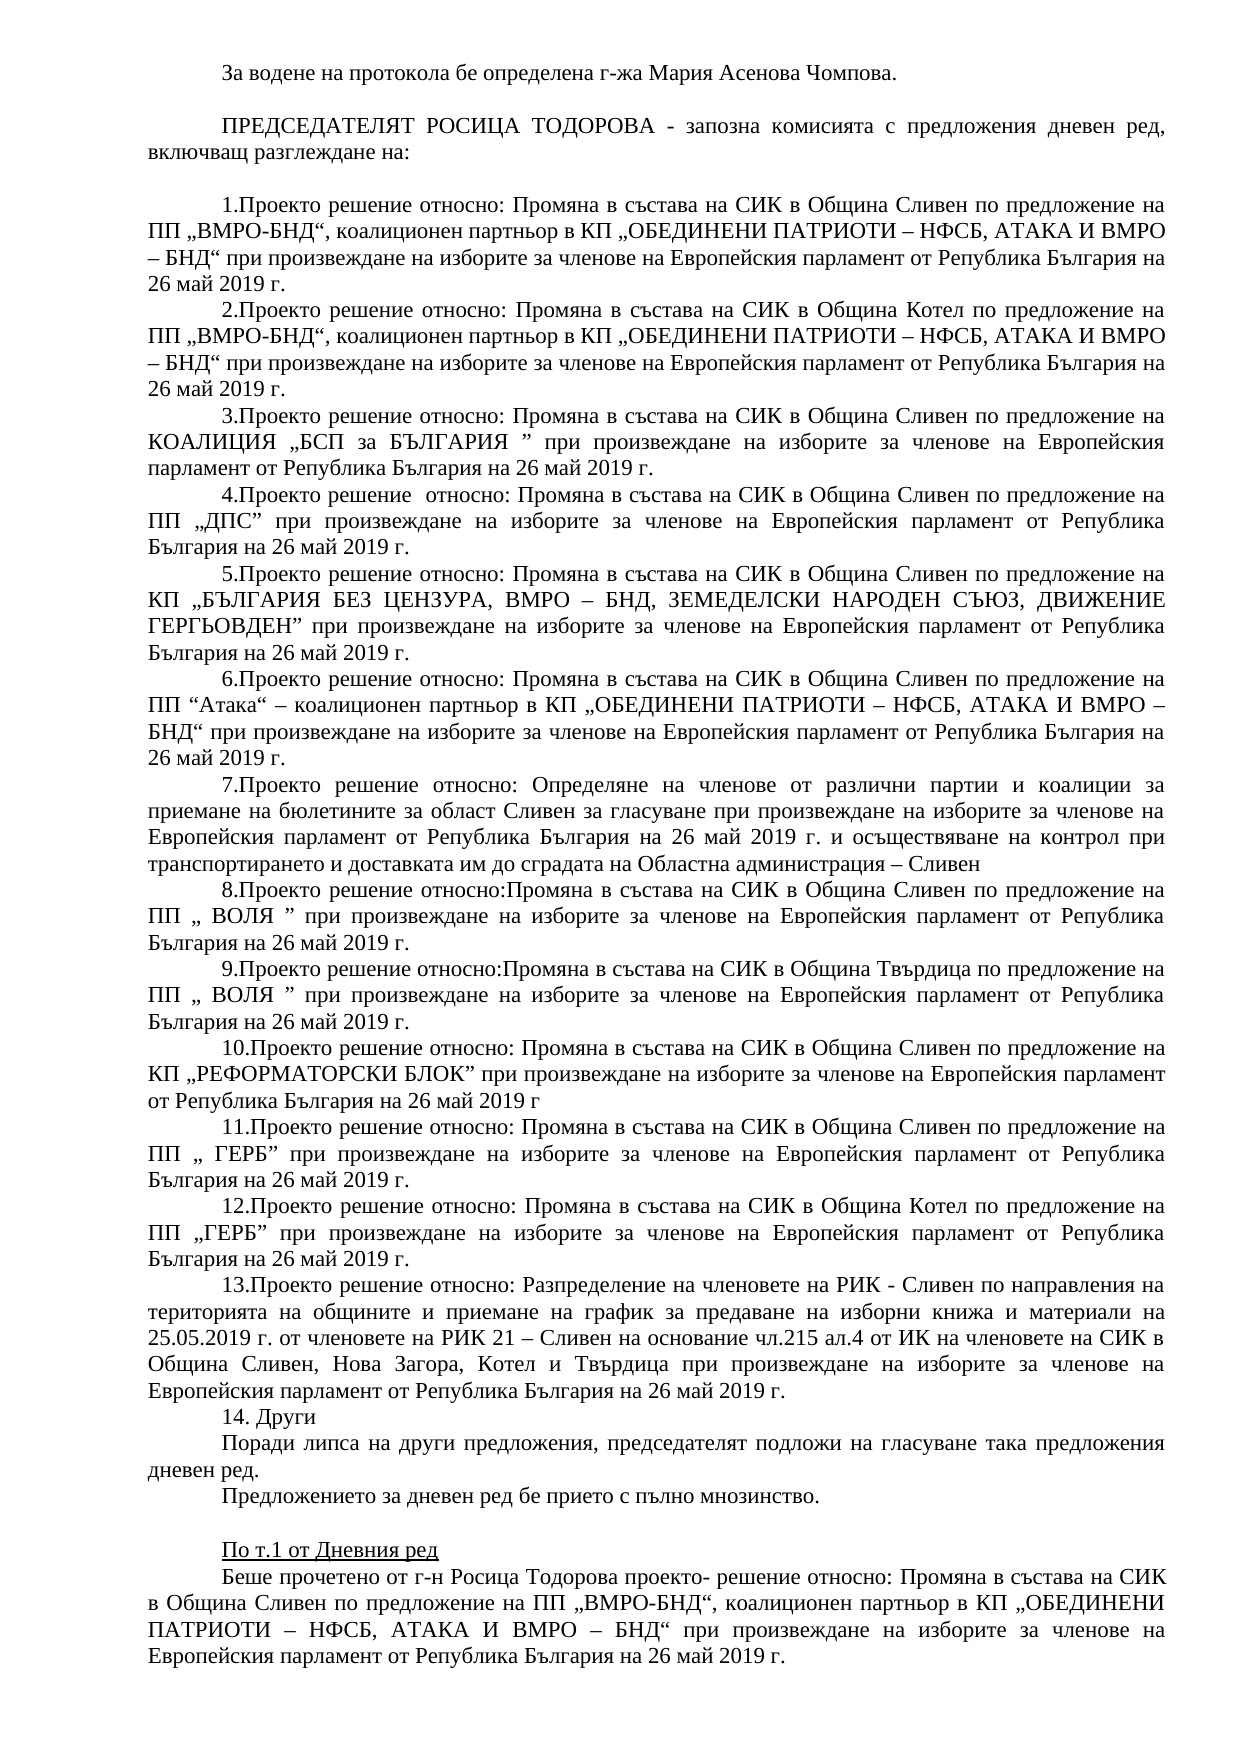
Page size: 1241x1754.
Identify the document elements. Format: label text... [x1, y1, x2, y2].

text Поради липса на други предложения, председателят подложи на гласуване така предложения дневен ред. [148, 1429, 1167, 1482]
text Предложението за дневен ред бе прието с пълно мнозинство. [148, 1482, 1167, 1508]
text 7.Проекто решение относно: Определяне на членове от различни партии и коалиции за приемане на бюлетините за област Сливен за гласуване при произвеждане на изборите за членове на Европейския парламент от Република България на 26 май 2019 г. и осъществяване на контрол при транспортирането и доставката им до сградата на Областна администрация – Сливен [148, 771, 1167, 876]
text 2.Проекто решение относно: Промяна в състава на СИК в Община Котел по предложение на ПП „ВМРО-БНД“, коалиционен партньор в КП „ОБЕДИНЕНИ ПАТРИОТИ – НФСБ, АТАКА И ВМРО – БНД“ при произвеждане на изборите за членове на Европейския парламент от Република България на 26 май 2019 г. [148, 296, 1167, 402]
text 12.Проекто решение относно: Промяна в състава на СИК в Община Котел по предложение на ПП „ГЕРБ” при произвеждане на изборите за членове на Европейския парламент от Република България на 26 май 2019 г. [148, 1192, 1167, 1271]
text 4.Проекто решение относно: Промяна в състава на СИК в Община Сливен по предложение на ПП „ДПС” при произвеждане на изборите за членове на Европейския парламент от Република България на 26 май 2019 г. [148, 481, 1167, 560]
text 13.Проекто решение относно: Разпределение на членовете на РИК - Сливен по направления на територията на общините и приемане на график за предаване на изборни книжа и материали на 25.05.2019 г. от членовете на РИК 21 – Сливен на основание чл.215 ал.4 от ИК на членовете на СИК в Община Сливен, Нова Загора, Котел и Твърдица при произвеждане на изборите за членове на Европейския парламент от Република България на 26 май 2019 г. [148, 1271, 1167, 1403]
text 5.Проекто решение относно: Промяна в състава на СИК в Община Сливен по предложение на КП „БЪЛГАРИЯ БЕЗ ЦЕНЗУРА, ВМРО – БНД, ЗЕМЕДЕЛСКИ НАРОДЕН СЪЮЗ, ДВИЖЕНИЕ ГЕРГЬОВДЕН” при произвеждане на изборите за членове на Европейския парламент от Република България на 26 май 2019 г. [148, 560, 1167, 665]
text ПРЕДСЕДАТЕЛЯТ РОСИЦА ТОДОРОВА - запозна комисията с предложения дневен ред, включващ разглеждане на: [148, 112, 1167, 164]
text 11.Проекто решение относно: Промяна в състава на СИК в Община Сливен по предложение на ПП „ ГЕРБ” при произвеждане на изборите за членове на Европейския парламент от Република България на 26 май 2019 г. [148, 1113, 1167, 1192]
text 8.Проекто решение относно:Промяна в състава на СИК в Община Сливен по предложение на ПП „ ВОЛЯ ” при произвеждане на изборите за членове на Европейския парламент от Република България на 26 май 2019 г. [148, 876, 1167, 955]
text 14. Други [148, 1403, 1167, 1429]
text 1.Проекто решение относно: Промяна в състава на СИК в Община Сливен по предложение на ПП „ВМРО-БНД“, коалиционен партньор в КП „ОБЕДИНЕНИ ПАТРИОТИ – НФСБ, АТАКА И ВМРО – БНД“ при произвеждане на изборите за членове на Европейския парламент от Република България на 26 май 2019 г. [148, 191, 1167, 296]
text 3.Проекто решение относно: Промяна в състава на СИК в Община Сливен по предложение на КОАЛИЦИЯ „БСП за БЪЛГАРИЯ ” при произвеждане на изборите за членове на Европейския парламент от Република България на 26 май 2019 г. [148, 402, 1167, 481]
text По т.1 от Дневния ред [148, 1537, 1167, 1563]
text 6.Проекто решение относно: Промяна в състава на СИК в Община Сливен по предложение на ПП “Атака“ – коалиционен партньор в КП „ОБЕДИНЕНИ ПАТРИОТИ – НФСБ, АТАКА И ВМРО – БНД“ при произвеждане на изборите за членове на Европейския парламент от Република България на 26 май 2019 г. [148, 665, 1167, 771]
text Беше прочетено от г-н Росица Тодорова проекто- решение относно: Промяна в състава на СИК в Община Сливен по предложение на ПП „ВМРО-БНД“, коалиционен партньор в КП „ОБЕДИНЕНИ ПАТРИОТИ – НФСБ, АТАКА И ВМРО – БНД“ при произвеждане на изборите за членове на Европейския парламент от Република България на 26 май 2019 г. [148, 1563, 1167, 1668]
text За водене на протокола бе определена г-жа Мария Асенова Чомпова. [148, 59, 1167, 85]
text 10.Проекто решение относно: Промяна в състава на СИК в Община Сливен по предложение на КП „РЕФОРМАТОРСКИ БЛОК” при произвеждане на изборите за членове на Европейския парламент от Република България на 26 май 2019 г [148, 1034, 1167, 1113]
text 9.Проекто решение относно:Промяна в състава на СИК в Община Твърдица по предложение на ПП „ ВОЛЯ ” при произвеждане на изборите за членове на Европейския парламент от Република България на 26 май 2019 г. [148, 955, 1167, 1034]
